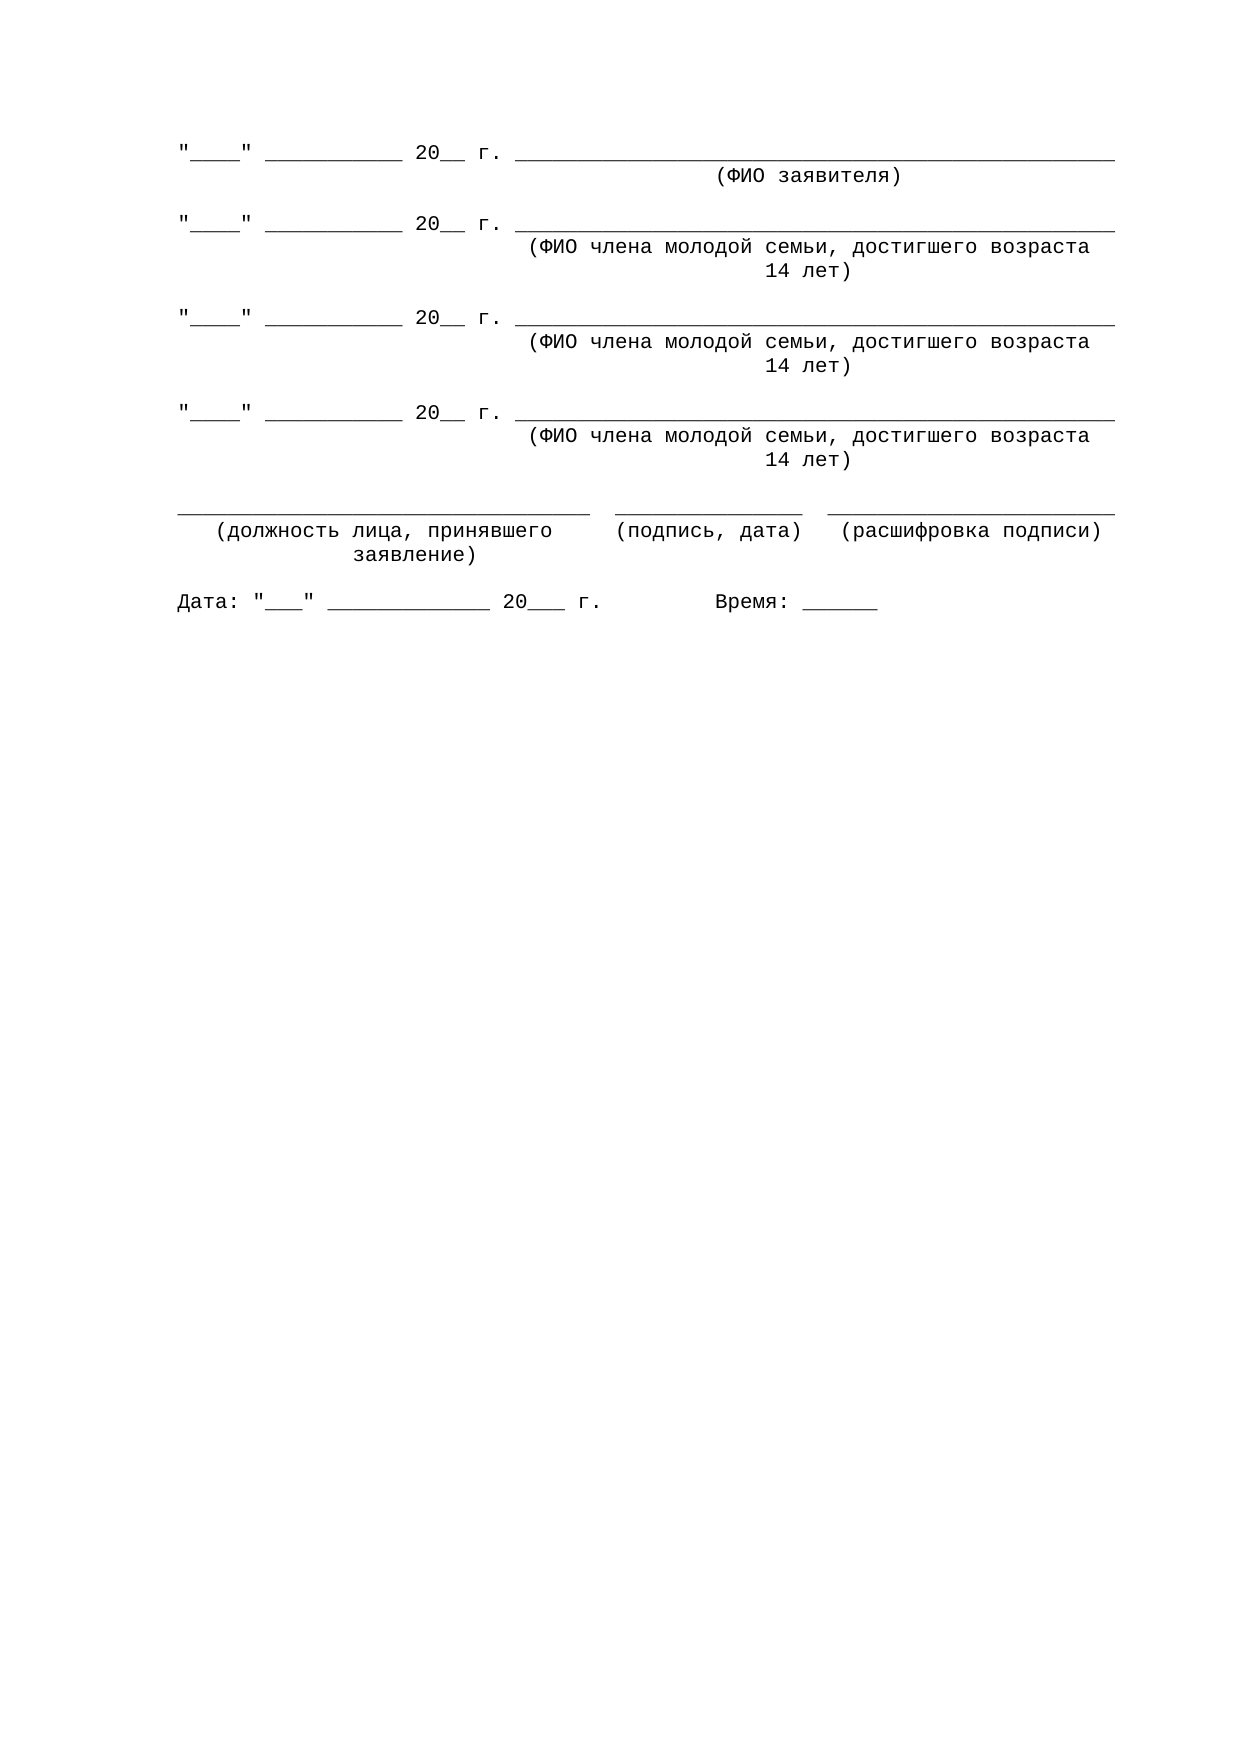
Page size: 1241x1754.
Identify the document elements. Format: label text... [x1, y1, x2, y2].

text "____" ___________ 20__ г. ________________________________________________ [177, 402, 1152, 426]
text "____" ___________ 20__ г. ________________________________________________ [177, 142, 1152, 165]
text (ФИО члена молодой семьи, достигшего возраста [177, 426, 1152, 449]
text "____" ___________ 20__ г. ________________________________________________ [177, 307, 1152, 331]
text 14 лет) [177, 354, 1152, 378]
text (ФИО члена молодой семьи, достигшего возраста [177, 331, 1152, 354]
text заявление) [177, 544, 1152, 567]
text _________________________________ _______________ _______________________ [177, 496, 1152, 520]
text 14 лет) [177, 260, 1152, 284]
text "____" ___________ 20__ г. ________________________________________________ [177, 213, 1152, 236]
text (ФИО заявителя) [177, 165, 1152, 189]
text 14 лет) [177, 449, 1152, 473]
text (ФИО члена молодой семьи, достигшего возраста [177, 236, 1152, 260]
text Дата: "___" _____________ 20___ г. Время: ______ [177, 591, 1152, 615]
text (должность лица, принявшего (подпись, дата) (расшифровка подписи) [177, 520, 1152, 544]
